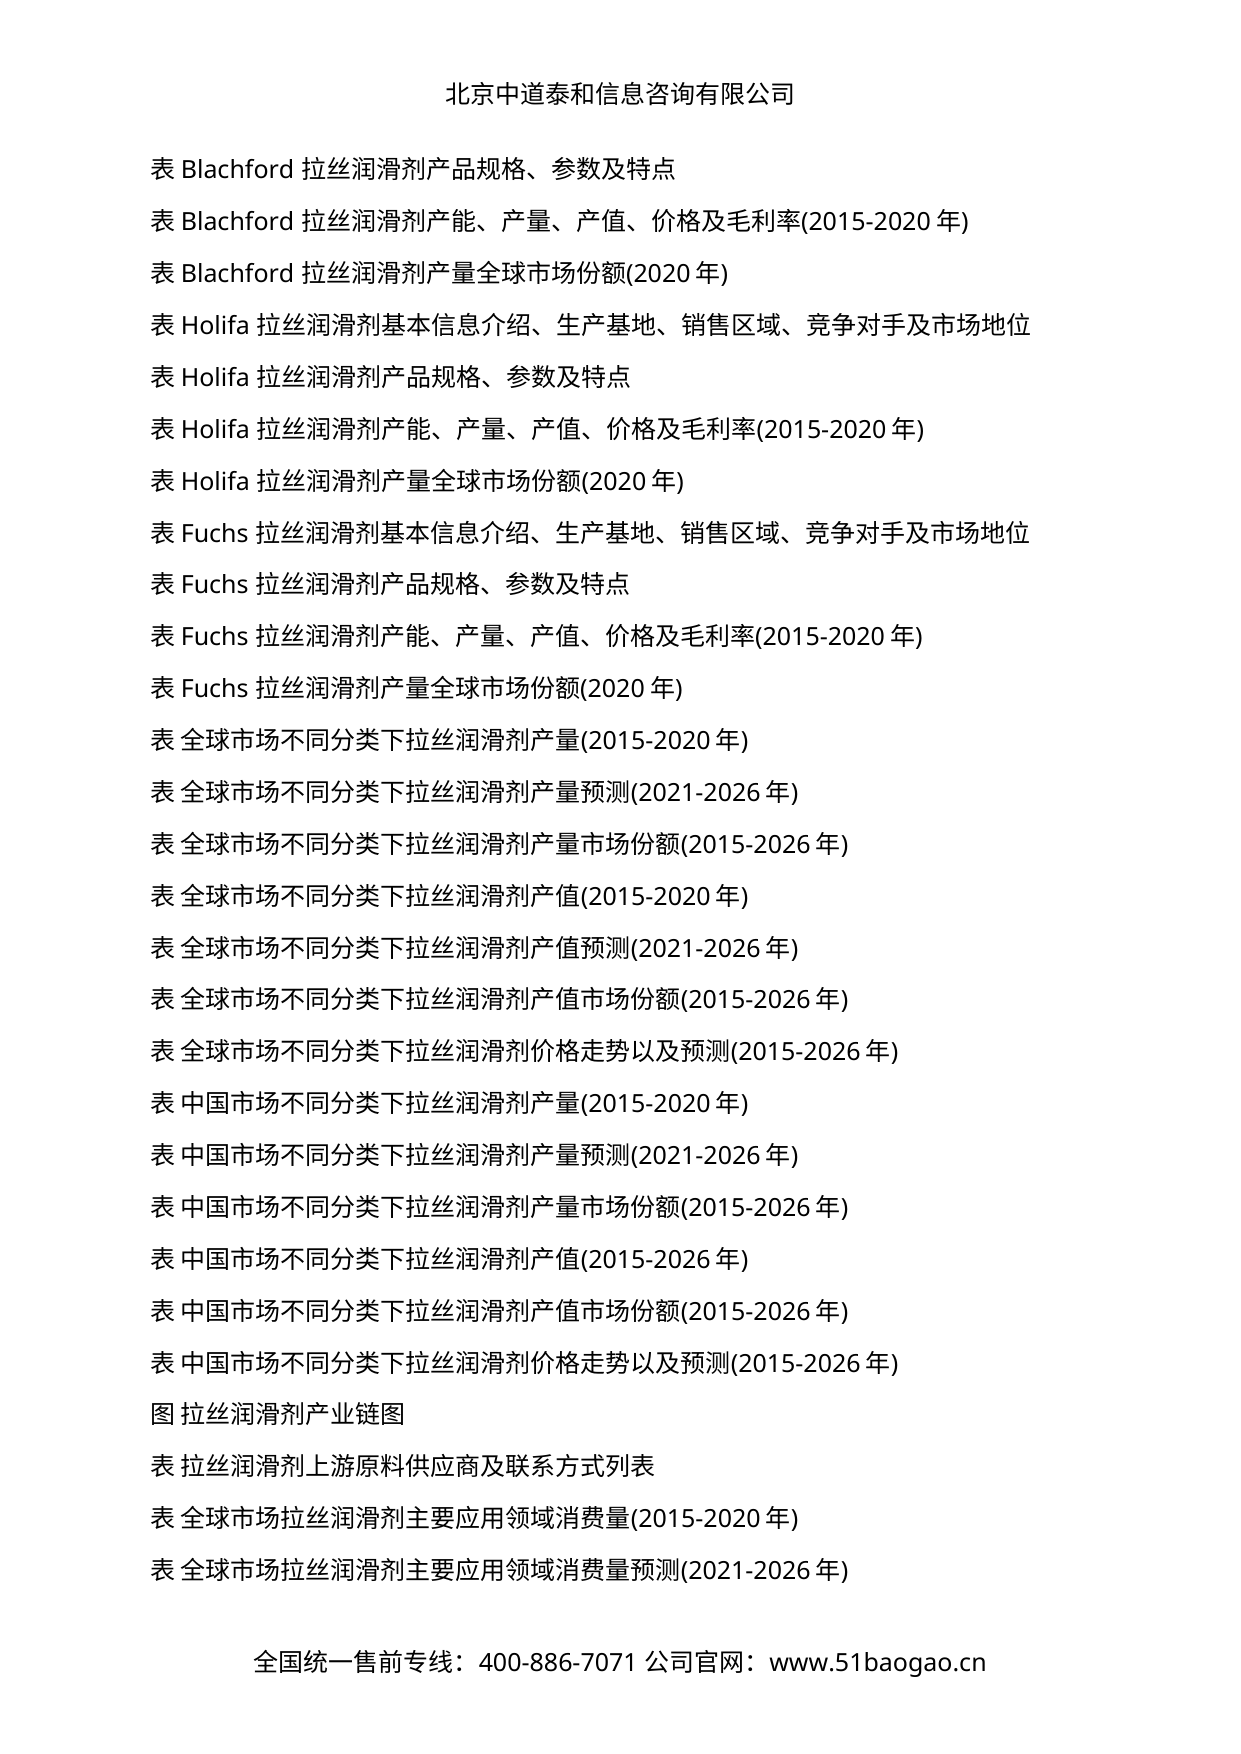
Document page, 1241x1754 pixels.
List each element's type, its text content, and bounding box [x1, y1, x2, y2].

text 表 全球市场不同分类下拉丝润滑剂价格走势以及预测(2015-2026年) [150, 1032, 1090, 1068]
text 表 Holifa 拉丝润滑剂基本信息介绍、生产基地、销售区域、竞争对手及市场地位 [150, 306, 1090, 342]
text 表 全球市场不同分类下拉丝润滑剂产值(2015-2020年) [150, 876, 1090, 912]
text 表 Holifa 拉丝润滑剂产能、产量、产值、价格及毛利率(2015-2020年) [150, 409, 1090, 446]
text 表 中国市场不同分类下拉丝润滑剂产量(2015-2020年) [150, 1084, 1090, 1120]
text 表 中国市场不同分类下拉丝润滑剂产量市场份额(2015-2026年) [150, 1187, 1090, 1224]
text 表 全球市场不同分类下拉丝润滑剂产量(2015-2020年) [150, 721, 1090, 757]
text 图 拉丝润滑剂产业链图 [150, 1395, 1090, 1431]
text 表 Holifa 拉丝润滑剂产品规格、参数及特点 [150, 357, 1090, 394]
text 表 全球市场不同分类下拉丝润滑剂产量市场份额(2015-2026年) [150, 824, 1090, 861]
text 表 Holifa 拉丝润滑剂产量全球市场份额(2020年) [150, 461, 1090, 497]
text 表 中国市场不同分类下拉丝润滑剂产值(2015-2026年) [150, 1239, 1090, 1276]
text 表 Blachford 拉丝润滑剂产品规格、参数及特点 [150, 150, 1090, 186]
text 表 Fuchs 拉丝润滑剂产量全球市场份额(2020年) [150, 669, 1090, 705]
text 表 中国市场不同分类下拉丝润滑剂产值市场份额(2015-2026年) [150, 1291, 1090, 1327]
text 表 Fuchs 拉丝润滑剂产能、产量、产值、价格及毛利率(2015-2020年) [150, 617, 1090, 653]
text 表 全球市场拉丝润滑剂主要应用领域消费量(2015-2020年) [150, 1499, 1090, 1535]
text 表 Fuchs 拉丝润滑剂产品规格、参数及特点 [150, 565, 1090, 601]
text 表 拉丝润滑剂上游原料供应商及联系方式列表 [150, 1447, 1090, 1483]
text 表 全球市场拉丝润滑剂主要应用领域消费量预测(2021-2026年) [150, 1551, 1090, 1587]
text 表 Fuchs 拉丝润滑剂基本信息介绍、生产基地、销售区域、竞争对手及市场地位 [150, 513, 1090, 549]
text 表 全球市场不同分类下拉丝润滑剂产值市场份额(2015-2026年) [150, 980, 1090, 1016]
text 表 中国市场不同分类下拉丝润滑剂产量预测(2021-2026年) [150, 1136, 1090, 1172]
text 表 全球市场不同分类下拉丝润滑剂产值预测(2021-2026年) [150, 928, 1090, 964]
text 表 中国市场不同分类下拉丝润滑剂价格走势以及预测(2015-2026年) [150, 1343, 1090, 1379]
text 表 Blachford 拉丝润滑剂产量全球市场份额(2020年) [150, 254, 1090, 290]
text 表 全球市场不同分类下拉丝润滑剂产量预测(2021-2026年) [150, 772, 1090, 809]
text 表 Blachford 拉丝润滑剂产能、产量、产值、价格及毛利率(2015-2020年) [150, 202, 1090, 238]
